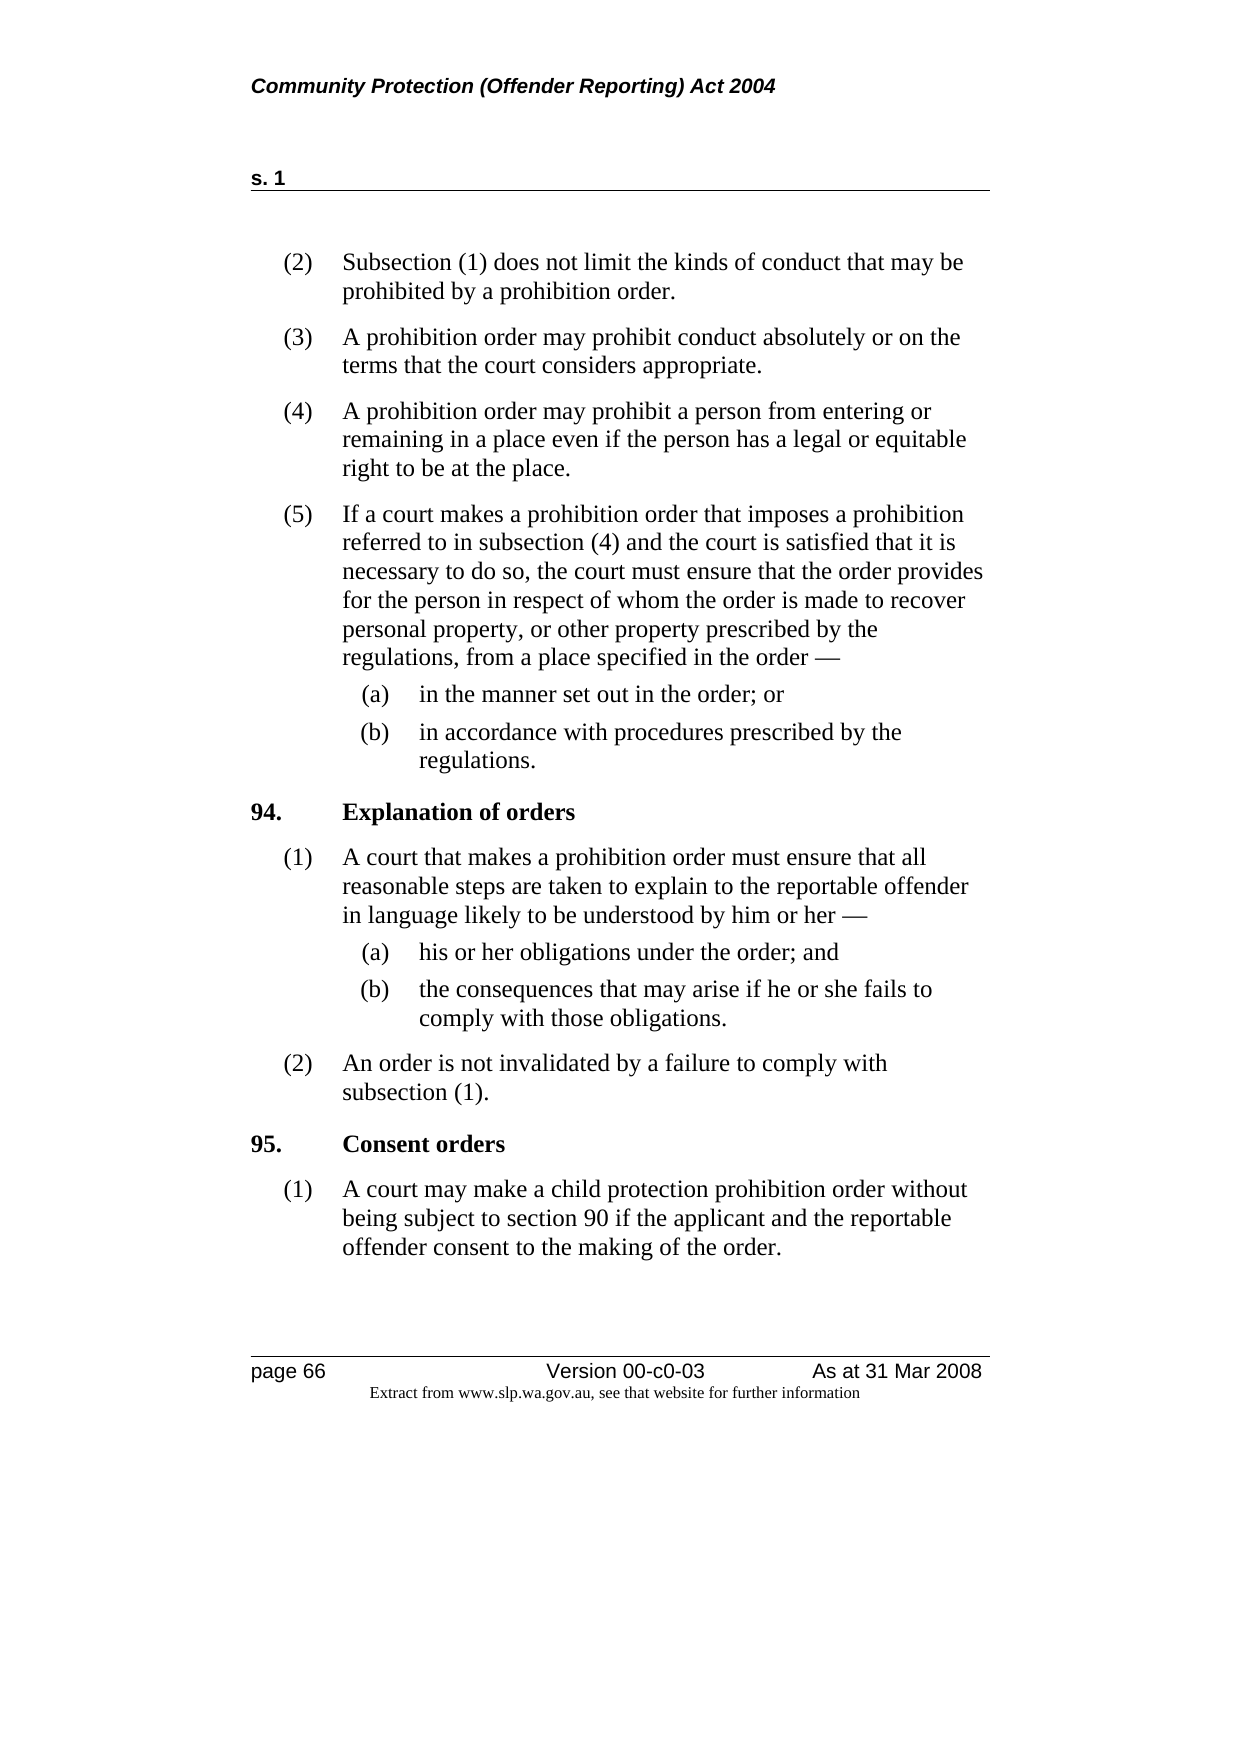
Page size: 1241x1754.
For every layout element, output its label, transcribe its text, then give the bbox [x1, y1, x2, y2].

text (b) the consequences that may arise if he or she fails to comply with those obligations. [251, 974, 990, 1032]
text (3) A prohibition order may prohibit conduct absolutely or on the terms that the court considers appropriate. [251, 322, 990, 379]
text (2) An order is not invalidated by a failure to comply with subsection (1). [251, 1048, 990, 1106]
text (5) If a court makes a prohibition order that imposes a prohibition referred to in subsection (4) and the court is satisfied that it is necessary to do so, the court must ensure that the order provides for the person in respect of whom the order is made to recover personal property, or other property prescribed by the regulations, from a place specified in the order — [251, 499, 990, 671]
text (a) in the manner set out in the order; or [251, 679, 990, 708]
text (b) in accordance with procedures prescribed by the regulations. [251, 717, 990, 774]
subtitle 95. Consent orders [251, 1129, 990, 1157]
text (2) Subsection (1) does not limit the kinds of conduct that may be prohibited by a prohibition order. [251, 247, 990, 305]
text (1) A court may make a child protection prohibition order without being subject to section 90 if the applicant and the reportable offender consent to the making of the order. [251, 1174, 990, 1260]
text (4) A prohibition order may prohibit a person from entering or remaining in a place even if the person has a legal or equitable right to be at the place. [251, 396, 990, 482]
text (a) his or her obligations under the order; and [251, 937, 990, 966]
subtitle 94. Explanation of orders [251, 797, 990, 826]
text (1) A court that makes a prohibition order must ensure that all reasonable steps are taken to explain to the reportable offender in language likely to be understood by him or her — [251, 842, 990, 929]
